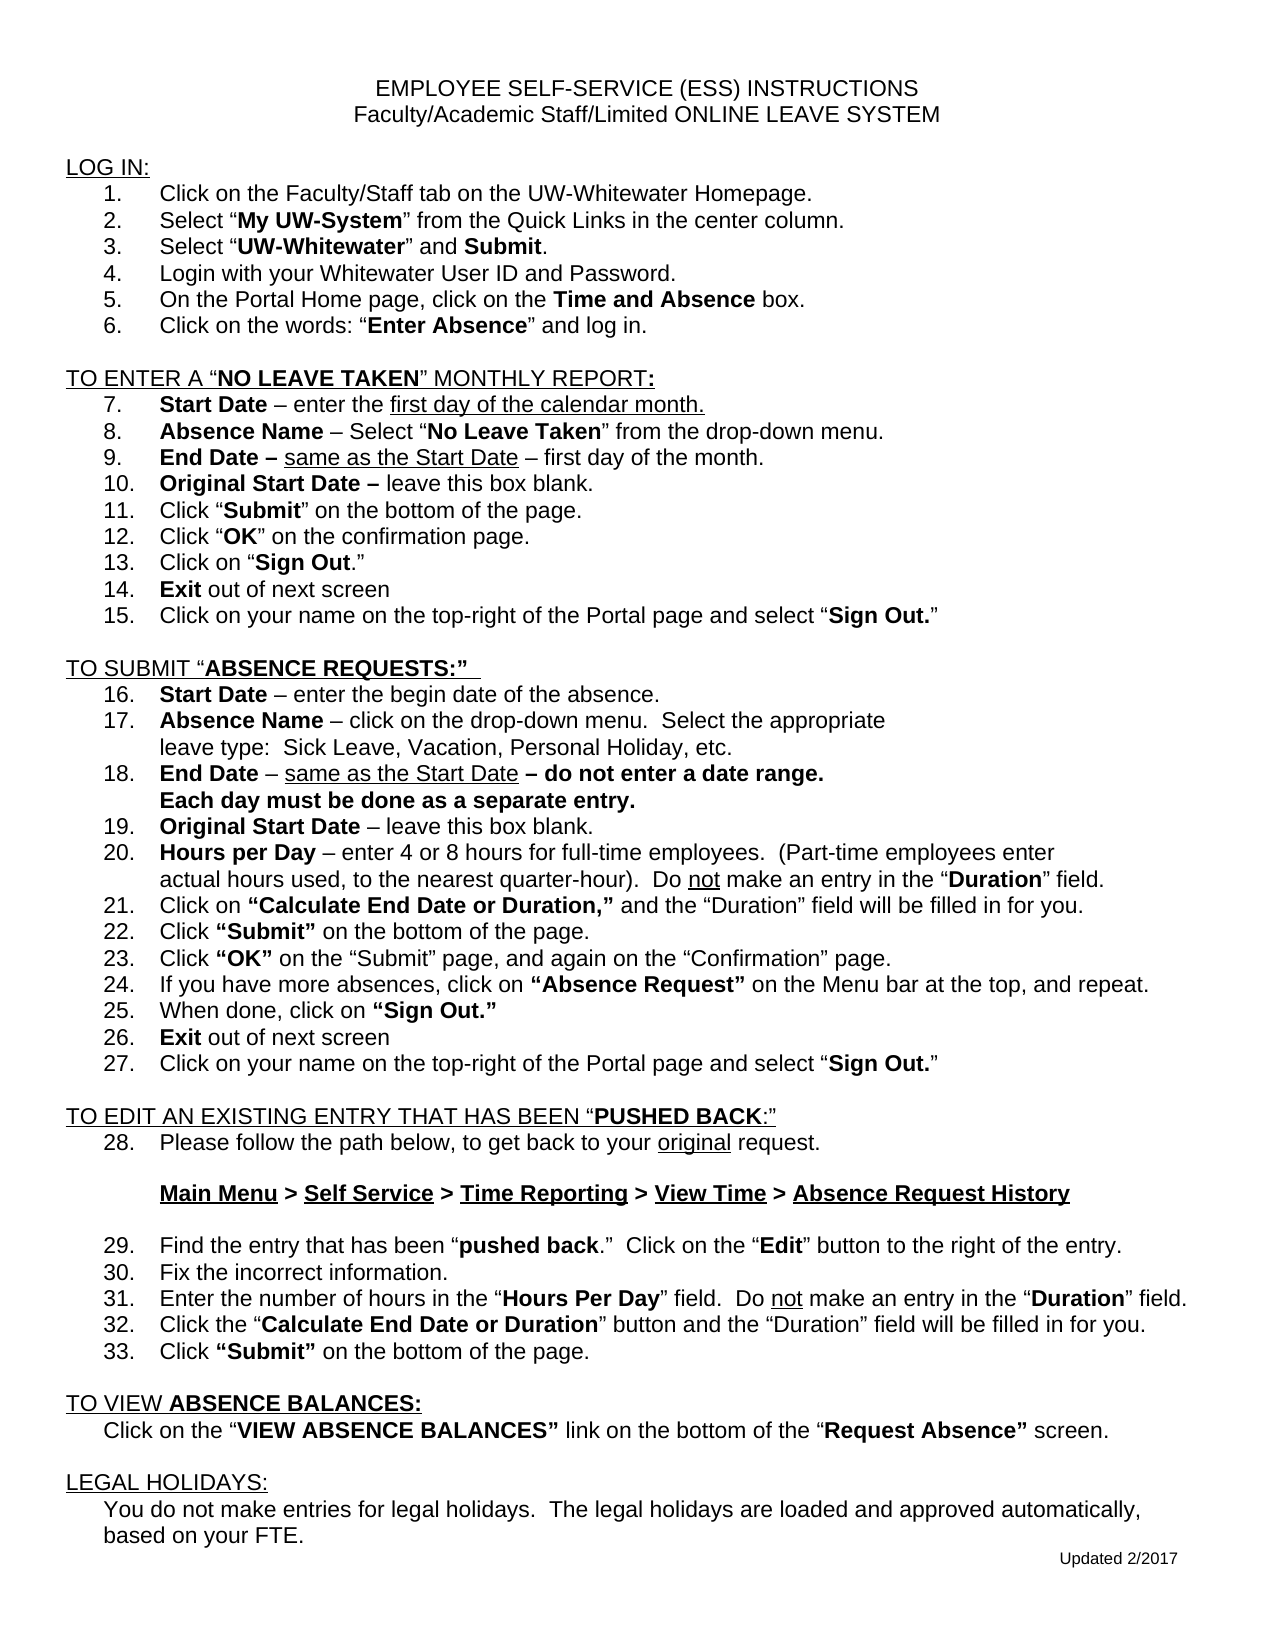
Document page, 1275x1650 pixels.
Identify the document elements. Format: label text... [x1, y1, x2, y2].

text TO VIEW ABSENCE BALANCES: [66, 1390, 1209, 1417]
list Click on “Sign Out.” [84, 549, 1191, 576]
text based on your FTE. [47, 1522, 1209, 1548]
list Fix the incorrect information. [103, 1258, 1191, 1285]
list Click “OK” on the “Submit” page, and again on the “Confirmation” page. [84, 945, 1191, 971]
list leave type: Sick Leave, Vacation, Personal Holiday, etc. [84, 734, 1191, 760]
list Click on the Faculty/Staff tab on the UW-Whitewater Homepage. [84, 180, 1191, 207]
list Absence Name – click on the drop-down menu. Select the appropriate [84, 707, 1191, 734]
list Exit out of next screen [84, 1024, 1191, 1050]
list If you have more absences, click on “Absence Request” on the Menu bar at the top, and repeat. [84, 971, 1191, 997]
list Click on “Calculate End Date or Duration,” and the “Duration” field will be filled in for you. [84, 892, 1191, 918]
list Select “UW-Whitewater” and Submit. [84, 233, 1191, 259]
list When done, click on “Sign Out.” [84, 997, 1191, 1024]
text EMPLOYEE SELF-SERVICE (ESS) INSTRUCTIONS [84, 75, 1209, 101]
text Main Menu > Self Service > Time Reporting > View Time > Absence Request History [28, 1179, 1191, 1206]
list Start Date – enter the first day of the calendar month. [84, 391, 1191, 418]
list Click “Submit” on the bottom of the page. [84, 1338, 1191, 1364]
list Original Start Date – leave this box blank. [84, 470, 1191, 497]
list Absence Name – Select “No Leave Taken” from the drop-down menu. [84, 418, 1191, 444]
list Click “Submit” on the bottom of the page. [84, 497, 1191, 523]
list Original Start Date – leave this box blank. [84, 813, 1191, 839]
text Click on the “VIEW ABSENCE BALANCES” link on the bottom of the “Request Absence” screen. [47, 1417, 1209, 1443]
list Click on the words: “Enter Absence” and log in. [84, 312, 1191, 338]
list Login with your Whitewater User ID and Password. [84, 259, 1191, 286]
text TO ENTER A “NO LEAVE TAKEN” MONTHLY REPORT: [66, 365, 1209, 391]
list Click the “Calculate End Date or Duration” button and the “Duration” field will be filled in for you. [103, 1311, 1191, 1338]
list Click on your name on the top-right of the Portal page and select “Sign Out.” [84, 1050, 1191, 1076]
list Enter the number of hours in the “Hours Per Day” field. Do not make an entry in the “Duration” field. [103, 1285, 1191, 1311]
list Please follow the path below, to get back to your original request. [103, 1129, 1191, 1156]
list Hours per Day – enter 4 or 8 hours for full-time employees. (Part-time employees enter [84, 839, 1191, 866]
text LOG IN: [66, 154, 1209, 180]
list Find the entry that has been “pushed back.” Click on the “Edit” button to the right of the entry. [103, 1232, 1191, 1258]
list On the Portal Home page, click on the Time and Absence box. [84, 286, 1191, 312]
list actual hours used, to the nearest quarter-hour). Do not make an entry in the “Duration” field. [84, 866, 1191, 892]
list Exit out of next screen [84, 576, 1191, 602]
list End Date – same as the Start Date – first day of the month. [84, 444, 1191, 470]
list Click “OK” on the confirmation page. [84, 523, 1191, 549]
list Each day must be done as a separate entry. [84, 787, 1191, 813]
list End Date – same as the Start Date – do not enter a date range. [84, 760, 1191, 787]
text TO EDIT AN EXISTING ENTRY THAT HAS BEEN “PUSHED BACK:” [66, 1103, 1191, 1129]
list Start Date – enter the begin date of the absence. [84, 681, 1191, 707]
text TO SUBMIT “ABSENCE REQUESTS:” [66, 655, 1209, 681]
text You do not make entries for legal holidays. The legal holidays are loaded and approved automatically, [47, 1496, 1209, 1522]
list Click “Submit” on the bottom of the page. [84, 918, 1191, 945]
list Click on your name on the top-right of the Portal page and select “Sign Out.” [84, 602, 1191, 628]
text Updated 2/2017 [47, 1548, 1209, 1568]
list Select “My UW-System” from the Quick Links in the center column. [84, 207, 1191, 233]
text Faculty/Academic Staff/Limited ONLINE LEAVE SYSTEM [84, 101, 1209, 128]
text LEGAL HOLIDAYS: [66, 1469, 1209, 1496]
